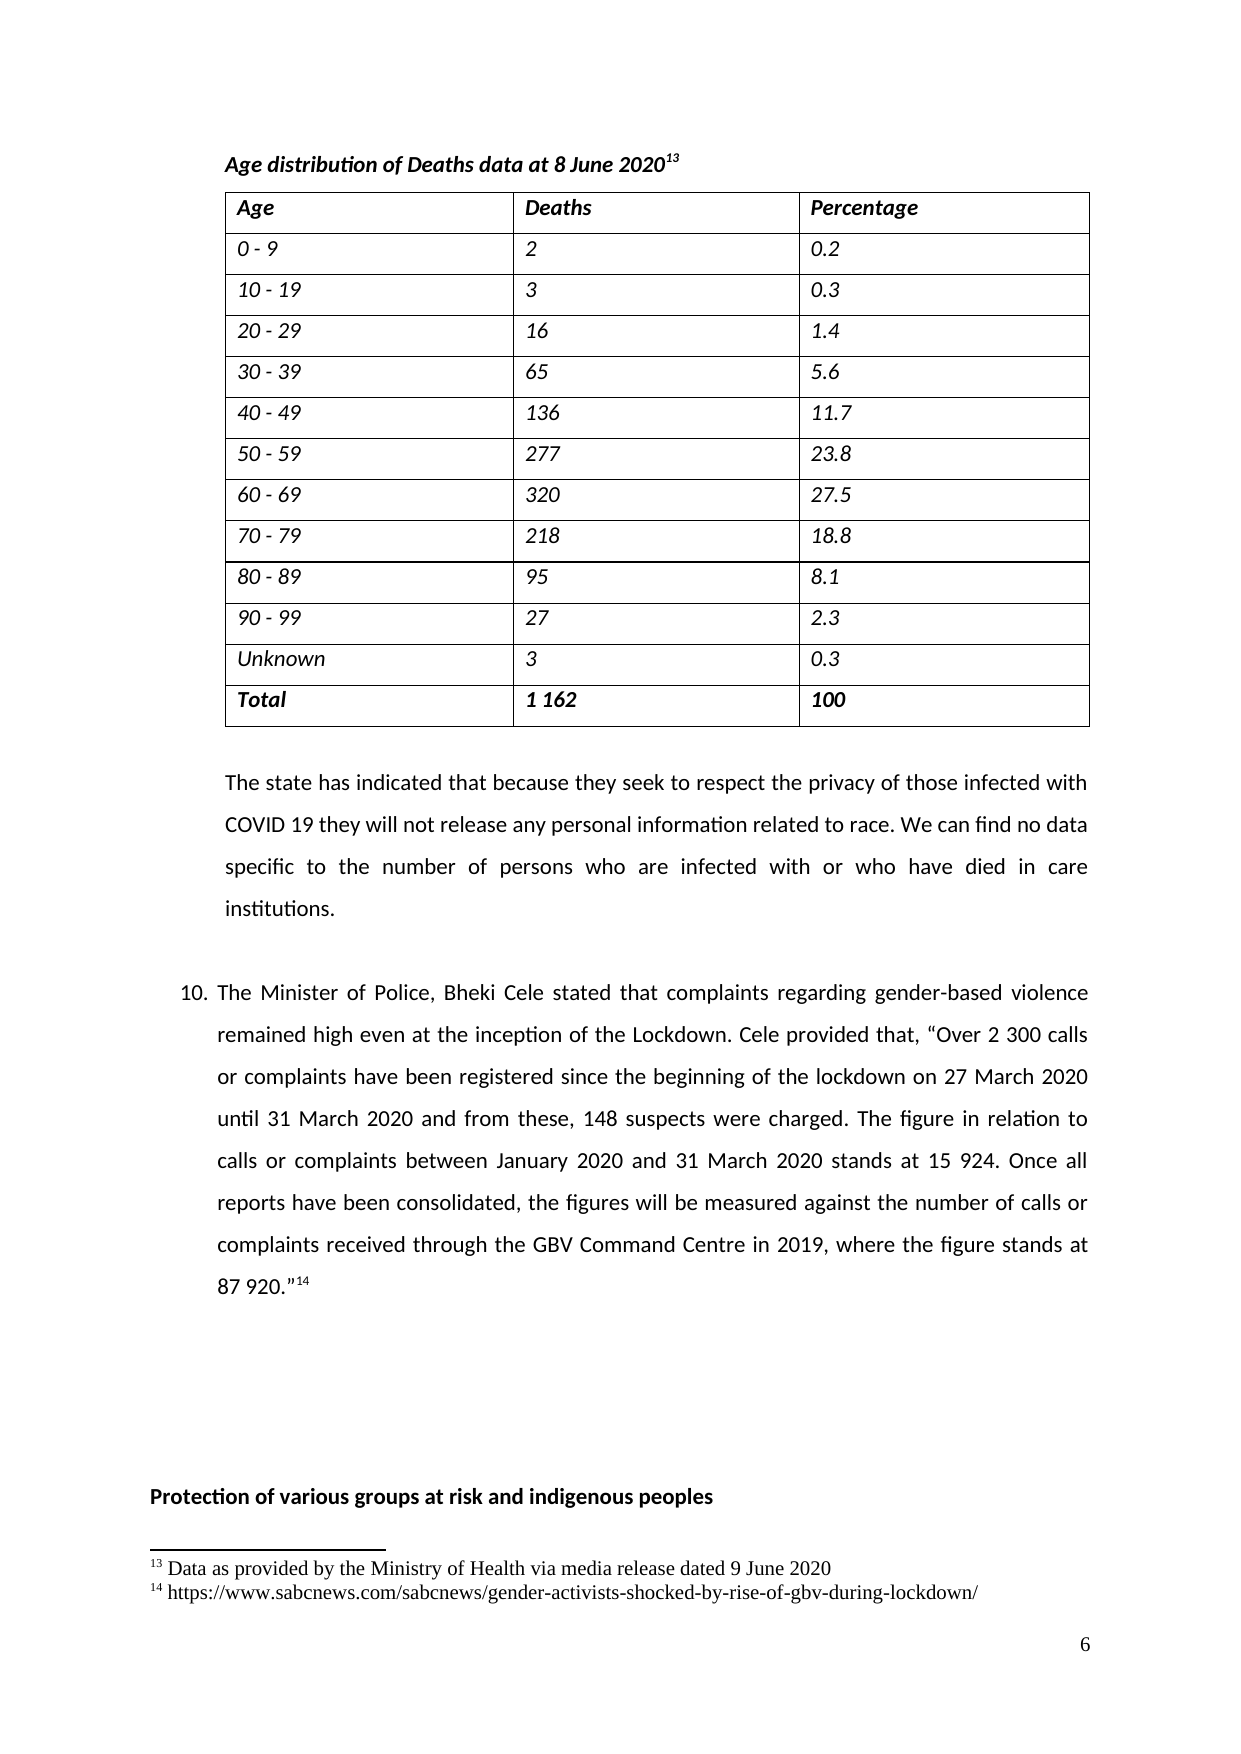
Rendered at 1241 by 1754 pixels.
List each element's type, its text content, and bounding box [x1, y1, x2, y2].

table_cell 40 - 49 [226, 398, 513, 438]
table_cell 50 - 59 [226, 439, 513, 479]
table_cell 27.5 [800, 480, 1089, 520]
table_header Deaths [514, 193, 799, 233]
table_cell 0.3 [800, 645, 1089, 684]
table_cell 0.2 [800, 234, 1089, 274]
text Protection of various groups at risk and indigenous peoples [150, 1482, 1090, 1510]
table_cell Total [226, 686, 513, 726]
table_cell 65 [514, 357, 799, 397]
table_cell 1.4 [800, 316, 1089, 356]
list Age distribution of Deaths data at 8 June 2020 [225, 150, 1090, 178]
table_cell 18.8 [800, 521, 1089, 561]
table_cell 1 162 [514, 686, 799, 726]
table_cell 8.1 [800, 563, 1089, 602]
table_cell 0.3 [800, 275, 1089, 315]
table_cell 5.6 [800, 357, 1089, 397]
table_cell 0 - 9 [226, 234, 513, 274]
table_cell 3 [514, 645, 799, 684]
table_cell 11.7 [800, 398, 1089, 438]
table_header Age [226, 193, 513, 233]
table_cell 80 - 89 [226, 563, 513, 602]
list The state has indicated that because they seek to respect the privacy of those infected with COVID 19 they will not release any personal information related to race. We can find no data specific to the number of persons who are infected with or who have died in care institutions. [225, 768, 1090, 922]
table_cell 2 [514, 234, 799, 274]
table_cell 60 - 69 [226, 480, 513, 520]
table_cell 218 [514, 521, 799, 561]
table_cell 100 [800, 686, 1089, 726]
table_cell 90 - 99 [226, 604, 513, 643]
table_cell 27 [514, 604, 799, 643]
list The Minister of Police, Bheki Cele stated that complaints regarding gender-based violence remained high even at the inception of the Lockdown. Cele provided that, “Over 2 300 calls or complaints have been registered since the beginning of the lockdown on 27 March 2020 until 31 March 2020 and from these, 148 suspects were charged. The figure in relation to calls or complaints between January 2020 and 31 March 2020 stands at 15 924. Once all reports have been consolidated, the figures will be measured against the number of calls or complaints received through the GBV Command Centre in 2019, where the figure stands at 87 920.” [179, 978, 1090, 1300]
table_cell 16 [514, 316, 799, 356]
table_cell 95 [514, 563, 799, 602]
table_cell 23.8 [800, 439, 1089, 479]
table_header Percentage [800, 193, 1089, 233]
table_cell 3 [514, 275, 799, 315]
table_cell 30 - 39 [226, 357, 513, 397]
table_cell 136 [514, 398, 799, 438]
table_cell 10 - 19 [226, 275, 513, 315]
table_cell 277 [514, 439, 799, 479]
table_cell 2.3 [800, 604, 1089, 643]
table_cell 70 - 79 [226, 521, 513, 561]
table_cell 320 [514, 480, 799, 520]
table_cell Unknown [226, 645, 513, 684]
table_cell 20 - 29 [226, 316, 513, 356]
